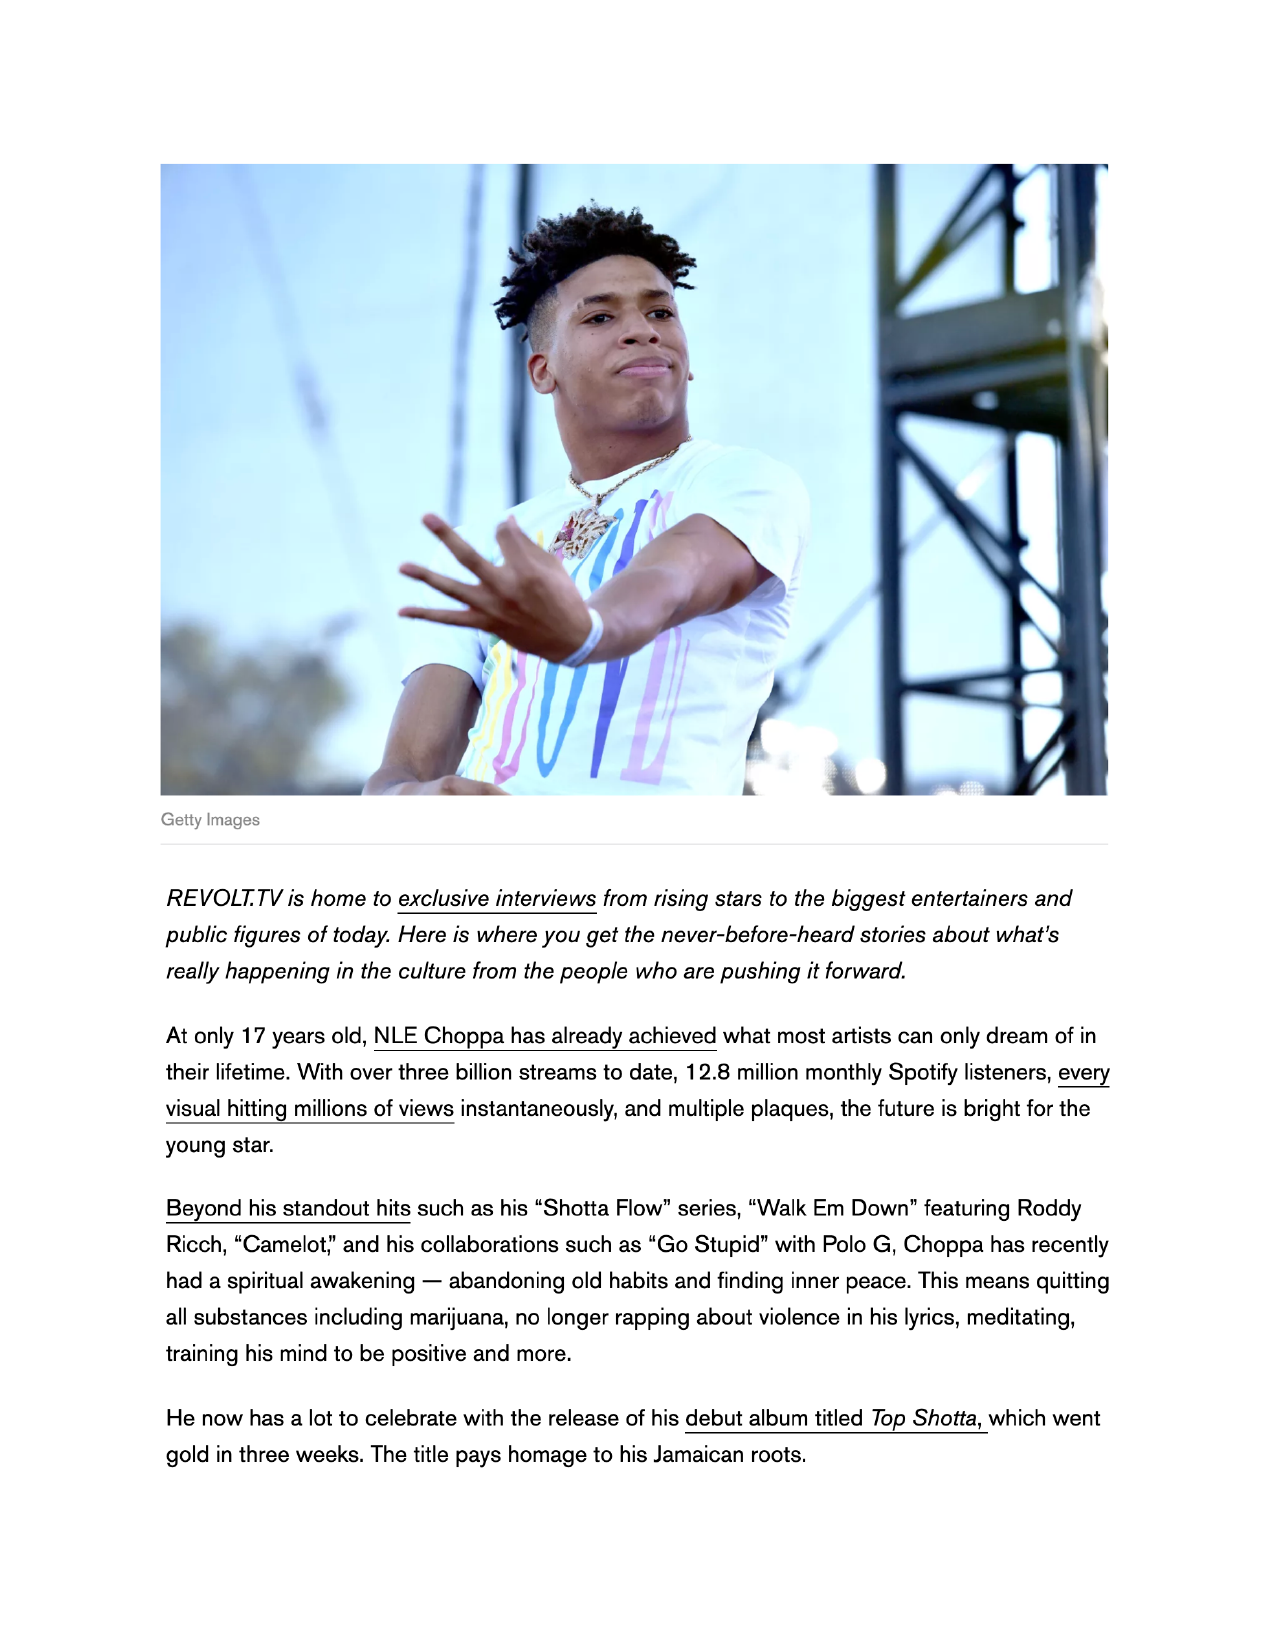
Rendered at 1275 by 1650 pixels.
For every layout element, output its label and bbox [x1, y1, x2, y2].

picture [150, 150, 1125, 1481]
